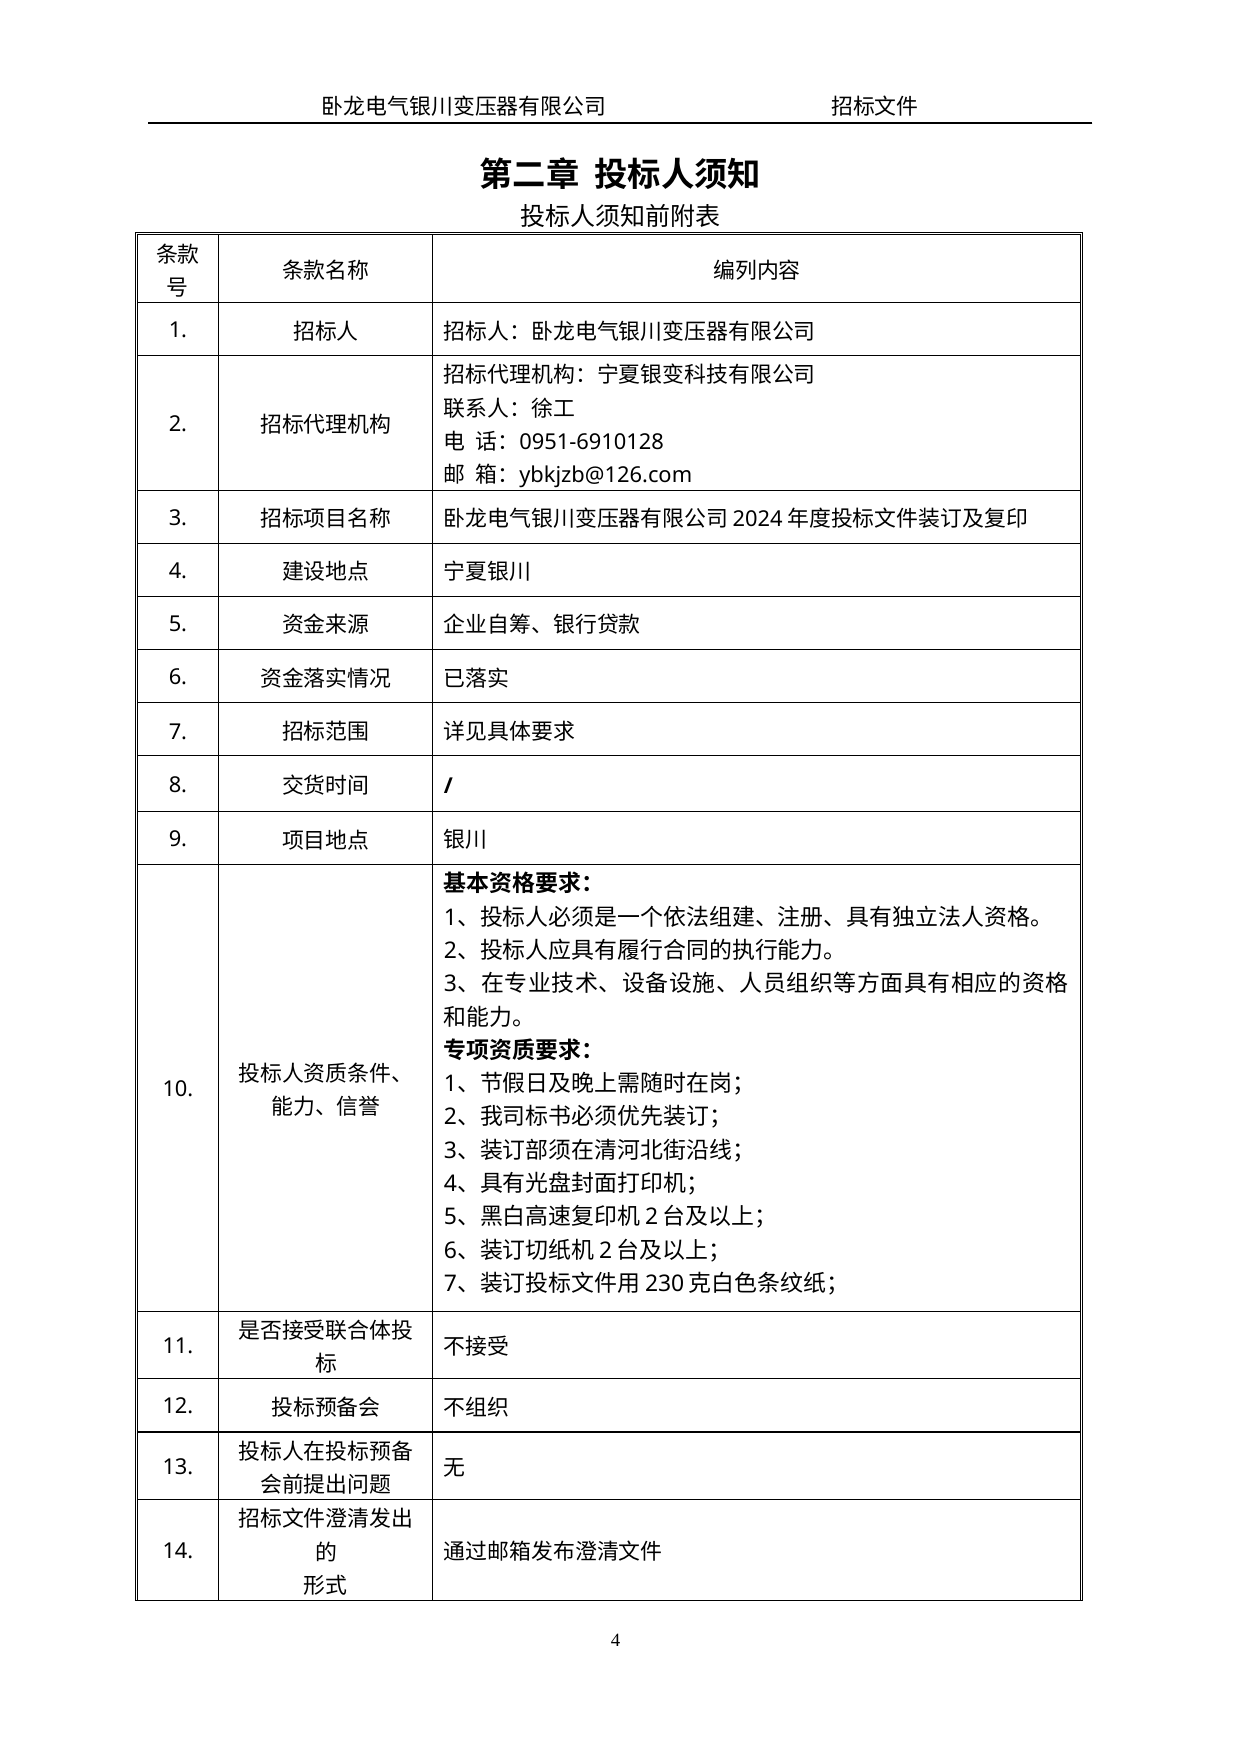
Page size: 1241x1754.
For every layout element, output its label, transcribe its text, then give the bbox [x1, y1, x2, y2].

table_header 条款名称 [219, 235, 432, 302]
table_cell 企业自筹、银行贷款 [433, 597, 1080, 649]
table_cell 5. [138, 597, 218, 649]
table_cell 招标人：卧龙电气银川变压器有限公司 [433, 303, 1080, 355]
table_cell 投标人资质条件、能力、信誉 [219, 865, 432, 1311]
text 投标人须知前附表 [148, 196, 1092, 232]
table_cell 基本资格要求： 1、投标人必须是一个依法组建、注册、具有独立法人资格。 2、投标人应具有履行合同的执行能力。 3、在专业技术、设备设施、人员组织等方面具有相应的资格和能力。 专项资质要求： 1、节假日及晚上需随时在岗； 2、我司标书必须优先装订； 3、装订部须在清河北街沿线； 4、具有光盘封面打印机； 5、黑白高速复印机2台及以上； 6、装订切纸机2台及以上； 7、装订投标文件用230克白色条纹纸； [433, 865, 1080, 1311]
table_cell 建设地点 [219, 544, 432, 596]
table_cell 招标代理机构 [219, 356, 432, 489]
table_cell 项目地点 [219, 812, 432, 864]
table_cell 资金来源 [219, 597, 432, 649]
table_cell 招标人 [219, 303, 432, 355]
table_cell 13. [138, 1433, 218, 1499]
table_cell 4. [138, 544, 218, 596]
table_header 条款号 [138, 235, 218, 302]
table_cell 卧龙电气银川变压器有限公司2024年度投标文件装订及复印 [433, 491, 1080, 543]
table_cell 宁夏银川 [433, 544, 1080, 596]
table_cell 不组织 [433, 1379, 1080, 1431]
table_cell 无 [433, 1433, 1080, 1499]
text 第二章 投标人须知 [148, 148, 1092, 196]
table_cell 银川 [433, 812, 1080, 864]
table_cell 7. [138, 703, 218, 755]
table_cell 10. [138, 865, 218, 1311]
table_cell 9. [138, 812, 218, 864]
table_cell 招标项目名称 [219, 491, 432, 543]
table_cell 2. [138, 356, 218, 489]
table_cell 6. [138, 650, 218, 702]
table_cell 12. [138, 1379, 218, 1431]
table_cell 通过邮箱发布澄清文件 [433, 1500, 1080, 1600]
table_cell 14. [138, 1500, 218, 1600]
table_cell 招标代理机构：宁夏银变科技有限公司 联系人：徐工 电 话：0951-6910128 邮 箱：ybkjzb@126.com [433, 356, 1080, 489]
table_cell 不接受 [433, 1312, 1080, 1378]
table_cell 3. [138, 491, 218, 543]
table_header 编列内容 [433, 235, 1080, 302]
table_cell 是否接受联合体投标 [219, 1312, 432, 1378]
table_cell 招标范围 [219, 703, 432, 755]
table_cell 已落实 [433, 650, 1080, 702]
table_cell 投标人在投标预备会前提出问题 [219, 1433, 432, 1499]
table_cell 11. [138, 1312, 218, 1378]
table_cell 招标文件澄清发出的 形式 [219, 1500, 432, 1600]
table_cell 1. [138, 303, 218, 355]
table_cell 8. [138, 756, 218, 811]
table_cell 交货时间 [219, 756, 432, 811]
table_cell / [433, 756, 1080, 811]
table_cell 资金落实情况 [219, 650, 432, 702]
table_cell 详见具体要求 [433, 703, 1080, 755]
table_cell 投标预备会 [219, 1379, 432, 1431]
